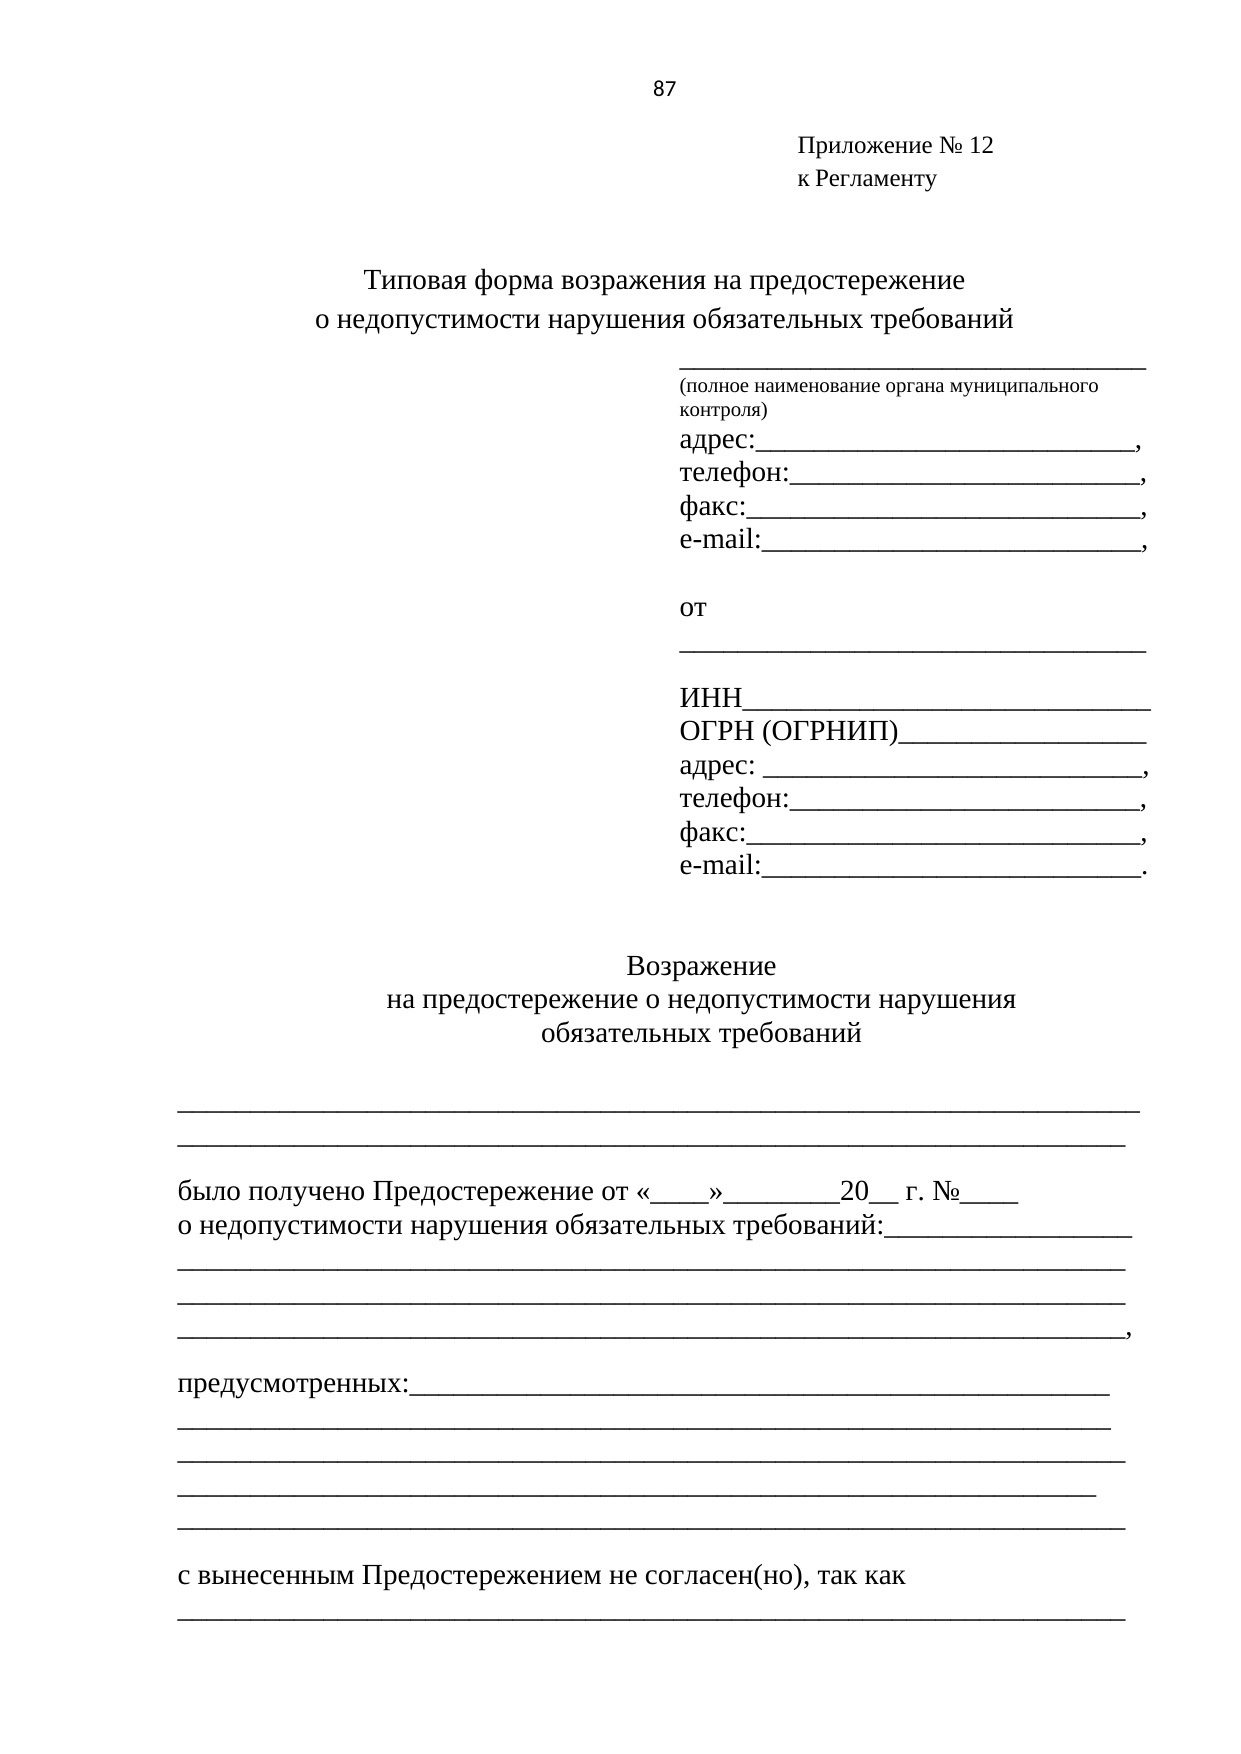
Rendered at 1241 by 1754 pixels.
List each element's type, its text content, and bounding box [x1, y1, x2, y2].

text Возражение [177, 948, 1152, 982]
text ИНН____________________________ [679, 680, 1152, 713]
text ОГРН (ОГРНИП)_________________ [679, 713, 1152, 747]
text _________________________________________________________________ [177, 1274, 1152, 1308]
text телефон:________________________, факс:___________________________, [679, 780, 1152, 847]
text Приложение № 12 к Регламенту [797, 130, 1152, 192]
text e-mail:__________________________, [679, 522, 1152, 555]
text о недопустимости нарушения обязательных требований [177, 301, 1152, 334]
text _______________________________________________________________ [177, 1466, 1152, 1499]
text _________________________________________________________________ [177, 1241, 1152, 1274]
text предусмотренных:________________________________________________ ________________________________________________________________ [177, 1365, 1122, 1432]
text обязательных требований [177, 1015, 1152, 1049]
text на предостережение о недопустимости нарушения [177, 982, 1152, 1015]
text телефон:________________________, факс:___________________________, [679, 454, 1152, 522]
text _________________________________________________________________ [177, 1116, 1152, 1149]
text e-mail:__________________________. [679, 847, 1152, 881]
text ________________________________ (полное наименование органа муниципального контроля) [679, 339, 1152, 421]
text адрес:__________________________, [679, 421, 1152, 454]
text от ________________________________ [679, 589, 1152, 656]
text __________________________________________________________________ [177, 1082, 1152, 1116]
text было получено Предостережение от «____»________20__ г. №____ о недопустимости нарушения обязательных требований:_________________ [177, 1173, 1152, 1241]
text с вынесенным Предостережением не согласен(но), так как _________________________________________________________________ [177, 1557, 1137, 1624]
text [177, 1499, 1137, 1533]
text адрес: __________________________, [679, 747, 1152, 780]
text Типовая форма возражения на предостережение [177, 262, 1152, 296]
text _________________________________________________________________ [177, 1432, 1137, 1466]
text _________________________________________________________________, [177, 1308, 1152, 1341]
